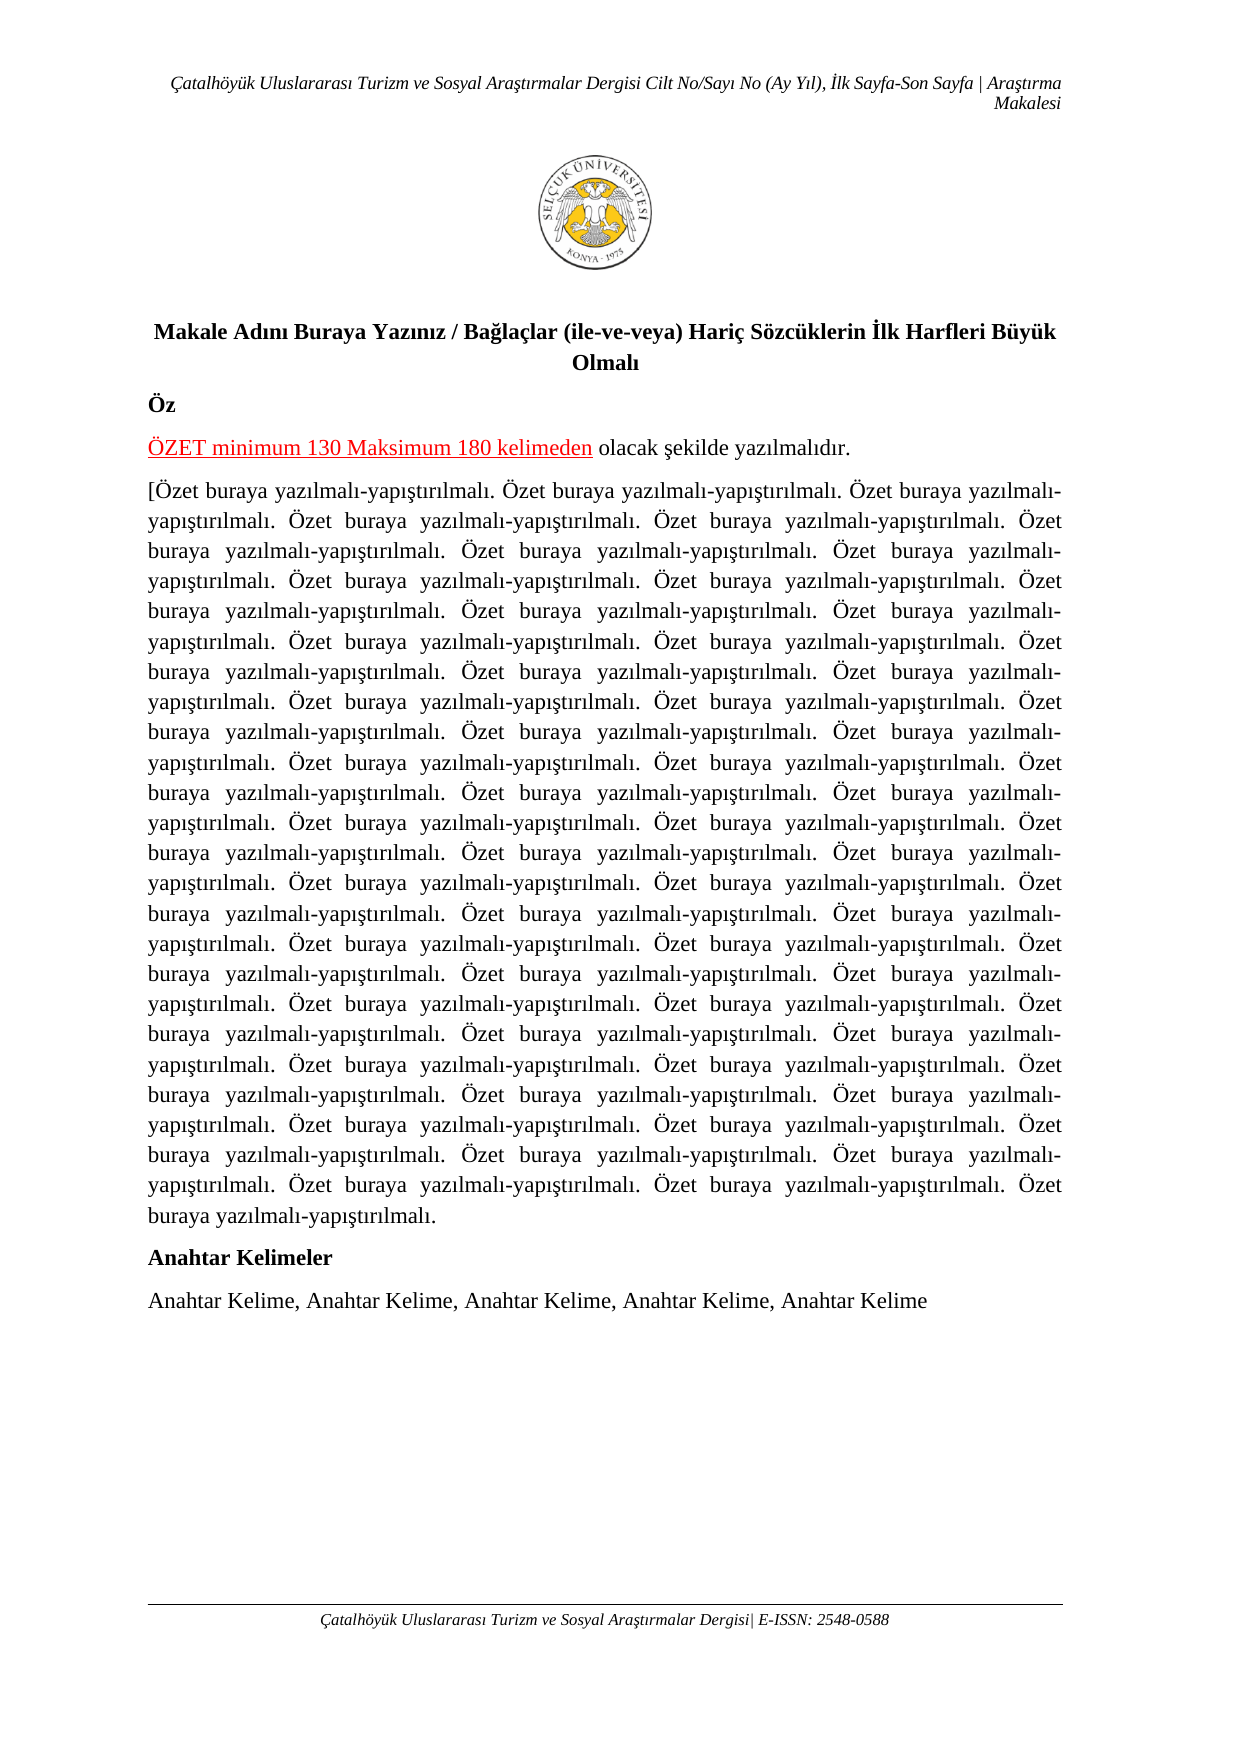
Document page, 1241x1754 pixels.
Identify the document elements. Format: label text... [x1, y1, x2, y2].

text Anahtar Kelime, Anahtar Kelime, Anahtar Kelime, Anahtar Kelime, Anahtar Kelime [148, 1287, 1063, 1313]
text ÖZET minimum 130 Maksimum 180 kelimeden olacak şekilde yazılmalıdır. [148, 434, 1063, 460]
text [Özet buraya yazılmalı-yapıştırılmalı. Özet buraya yazılmalı-yapıştırılmalı. Özet buraya yazılmalı-yapıştırılmalı. Özet buraya yazılmalı-yapıştırılmalı. Özet buraya yazılmalı-yapıştırılmalı. Özet buraya yazılmalı-yapıştırılmalı. Özet buraya yazılmalı-yapıştırılmalı. Özet buraya yazılmalı-yapıştırılmalı. Özet buraya yazılmalı-yapıştırılmalı. Özet buraya yazılmalı-yapıştırılmalı. Özet buraya yazılmalı-yapıştırılmalı. Özet buraya yazılmalı-yapıştırılmalı. Özet buraya yazılmalı-yapıştırılmalı. Özet buraya yazılmalı-yapıştırılmalı. Özet buraya yazılmalı-yapıştırılmalı. Özet buraya yazılmalı-yapıştırılmalı. Özet buraya yazılmalı-yapıştırılmalı. Özet buraya yazılmalı-yapıştırılmalı. Özet buraya yazılmalı-yapıştırılmalı. Özet buraya yazılmalı-yapıştırılmalı. Özet buraya yazılmalı-yapıştırılmalı. Özet buraya yazılmalı-yapıştırılmalı. Özet buraya yazılmalı-yapıştırılmalı. Özet buraya yazılmalı-yapıştırılmalı. Özet buraya yazılmalı-yapıştırılmalı. Özet buraya yazılmalı-yapıştırılmalı. Özet buraya yazılmalı-yapıştırılmalı. Özet buraya yazılmalı-yapıştırılmalı. Özet buraya yazılmalı-yapıştırılmalı. Özet buraya yazılmalı-yapıştırılmalı. Özet buraya yazılmalı-yapıştırılmalı. Özet buraya yazılmalı-yapıştırılmalı. Özet buraya yazılmalı-yapıştırılmalı. Özet buraya yazılmalı-yapıştırılmalı. Özet buraya yazılmalı-yapıştırılmalı. Özet buraya yazılmalı-yapıştırılmalı. Özet buraya yazılmalı-yapıştırılmalı. Özet buraya yazılmalı-yapıştırılmalı. Özet buraya yazılmalı-yapıştırılmalı. Özet buraya yazılmalı-yapıştırılmalı. Özet buraya yazılmalı-yapıştırılmalı. Özet buraya yazılmalı-yapıştırılmalı. Özet buraya yazılmalı-yapıştırılmalı. Özet buraya yazılmalı-yapıştırılmalı. Özet buraya yazılmalı-yapıştırılmalı. Özet buraya yazılmalı-yapıştırılmalı. Özet buraya yazılmalı-yapıştırılmalı. Özet buraya yazılmalı-yapıştırılmalı. Özet buraya yazılmalı-yapıştırılmalı. Özet buraya yazılmalı-yapıştırılmalı. Özet buraya yazılmalı-yapıştırılmalı. Özet buraya yazılmalı-yapıştırılmalı. Özet buraya yazılmalı-yapıştırılmalı. Özet buraya yazılmalı-yapıştırılmalı. Özet buraya yazılmalı-yapıştırılmalı. Özet buraya yazılmalı-yapıştırılmalı. Özet buraya yazılmalı-yapıştırılmalı. Özet buraya yazılmalı-yapıştırılmalı. Özet buraya yazılmalı-yapıştırılmalı. Özet buraya yazılmalı-yapıştırılmalı. Özet buraya yazılmalı-yapıştırılmalı. [148, 477, 1063, 1228]
picture [538, 155, 652, 270]
subtitle Makale Adını Buraya Yazınız / Bağlaçlar (ile-ve-veya) Hariç Sözcüklerin İlk Harfleri Büyük Olmalı [148, 318, 1063, 375]
subtitle Öz [148, 391, 1063, 418]
text Anahtar Kelimeler [148, 1244, 1063, 1271]
